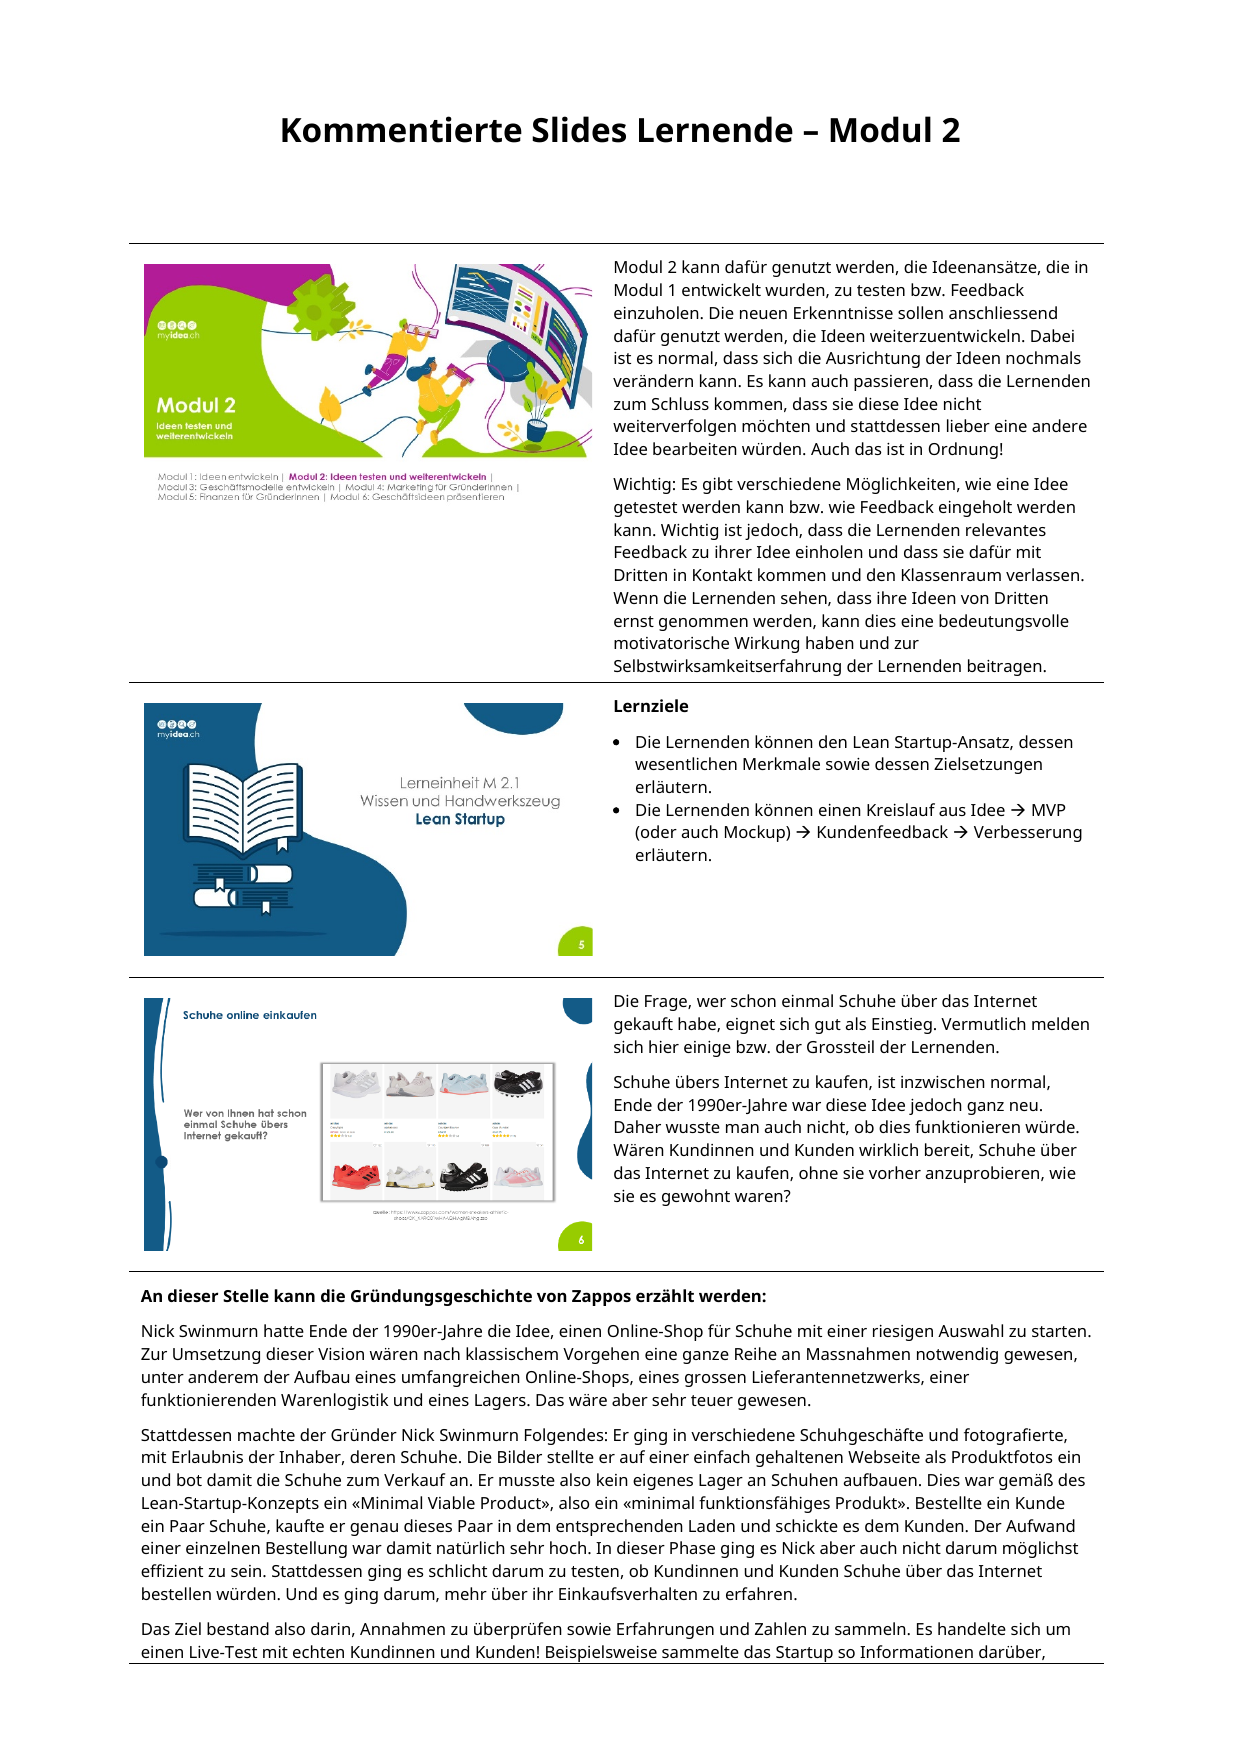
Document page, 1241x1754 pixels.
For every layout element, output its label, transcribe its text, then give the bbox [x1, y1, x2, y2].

picture [144, 703, 593, 956]
table_header Modul 2 kann dafür genutzt werden, die Ideenansätze, die in Modul 1 entwickelt wurden, zu testen bzw. Feedback einzuholen. Die neuen Erkenntnisse sollen anschliessend dafür genutzt werden, die Ideen weiterzuentwickeln. Dabei ist es normal, dass sich die Ausrichtung der Ideen nochmals verändern kann. Es kann auch passieren, dass die Lernenden zum Schluss kommen, dass sie diese Idee nicht weiterverfolgen möchten und stattdessen lieber eine andere Idee bearbeiten würden. Auch das ist in Ordnung! Wichtig: Es gibt verschiedene Möglichkeiten, wie eine Idee getestet werden kann bzw. wie Feedback eingeholt werden kann. Wichtig ist jedoch, dass die Lernenden relevantes Feedback zu ihrer Idee einholen und dass sie dafür mit Dritten in Kontakt kommen und den Klassenraum verlassen. Wenn die Lernenden sehen, dass ihre Ideen von Dritten ernst genommen werden, kann dies eine bedeutungsvolle motivatorische Wirkung haben und zur Selbstwirksamkeitserfahrung der Lernenden beitragen. [602, 244, 1104, 682]
table_cell Lernziele Die Lernenden können den Lean Startup-Ansatz, dessen wesentlichen Merkmale sowie dessen Zielsetzungen erläutern. Die Lernenden können einen Kreislauf aus Idee MVP (oder auch Mockup) Kundenfeedback Verbesserung erläutern. [602, 683, 1104, 977]
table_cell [129, 1272, 1104, 1663]
text Kommentierte Slides Lernende – Modul 2 [118, 106, 1122, 152]
table_cell [129, 683, 602, 977]
picture [144, 264, 593, 517]
picture [144, 998, 593, 1251]
table_header [129, 244, 602, 682]
table_cell [129, 978, 602, 1271]
table_cell Die Frage, wer schon einmal Schuhe über das Internet gekauft habe, eignet sich gut als Einstieg. Vermutlich melden sich hier einige bzw. der Grossteil der Lernenden. Schuhe übers Internet zu kaufen, ist inzwischen normal, Ende der 1990er-Jahre war diese Idee jedoch ganz neu. Daher wusste man auch nicht, ob dies funktionieren würde. Wären Kundinnen und Kunden wirklich bereit, Schuhe über das Internet zu kaufen, ohne sie vorher anzuprobieren, wie sie es gewohnt waren? [602, 978, 1104, 1271]
